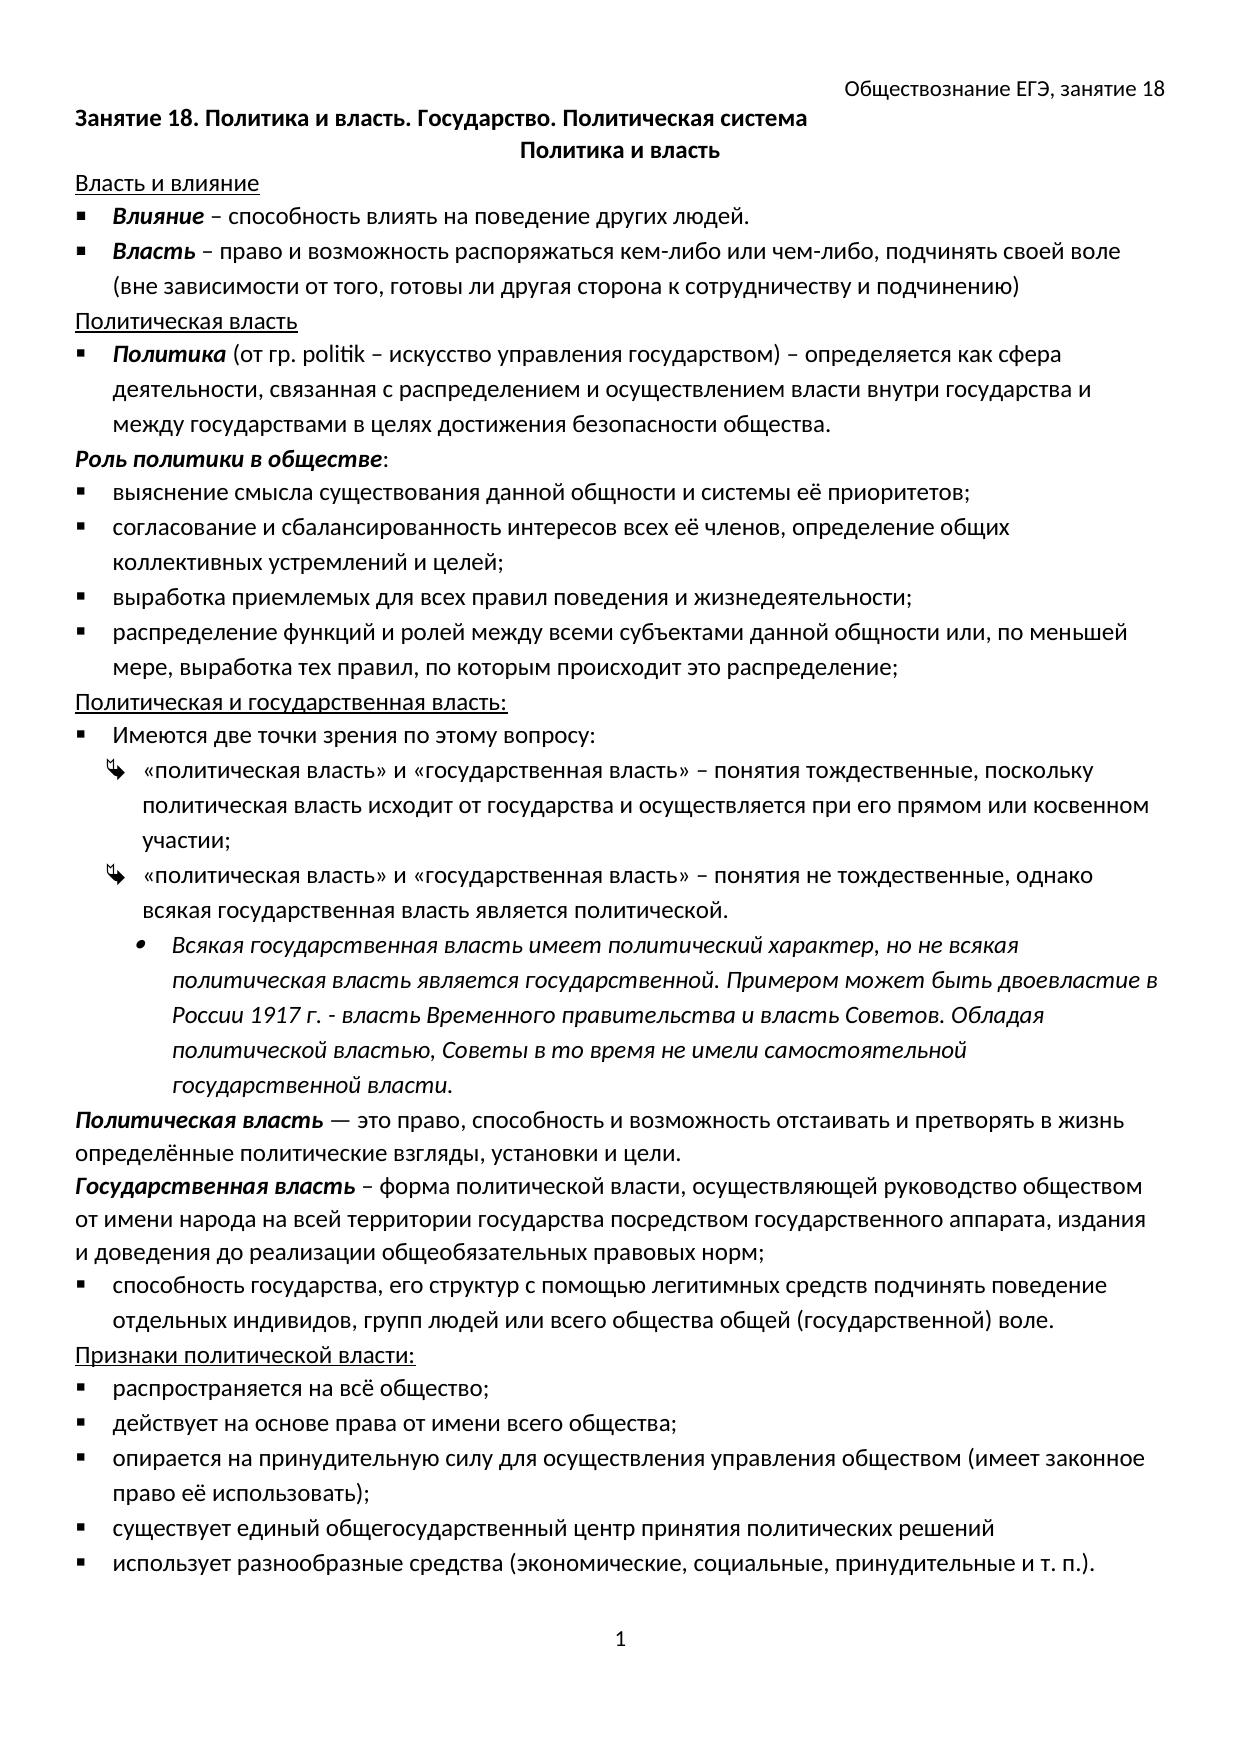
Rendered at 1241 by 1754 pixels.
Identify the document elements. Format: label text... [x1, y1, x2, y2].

list «политическая власть» и «государственная власть» – понятия тождественные, поскольку политическая власть исходит от государства и осуществляется при его прямом или косвенном участии; [104, 754, 1165, 855]
text Политическая власть [75, 306, 1165, 336]
text Занятие 18. Политика и власть. Государство. Политическая система [75, 102, 1165, 132]
list использует разнообразные средства (экономические, социальные, принудительные и т. п.). [75, 1547, 1165, 1577]
text Роль политики в обществе: [75, 443, 1165, 474]
list «политическая власть» и «государственная власть» – понятия не тождественные, однако всякая государственная власть является политической. [104, 859, 1165, 925]
list Политика (от гр. politik – искусство управления государством) – определяется как сфера деятельности, связанная с распределением и осуществлением власти внутри государства и между государствами в целях достижения безопасности общества. [75, 338, 1165, 439]
list распределение функций и ролей между всеми субъектами данной общности или, по меньшей мере, выработка тех правил, по которым происходит это распределение; [75, 616, 1165, 682]
list действует на основе права от имени всего общества; [75, 1407, 1165, 1437]
list опирается на принудительную силу для осуществления управления обществом (имеет законное право её использовать); [75, 1442, 1165, 1507]
text Политическая власть — это право, способность и возможность отстаивать и претворять в жизнь определённые политические взгляды, установки и цели. [75, 1104, 1165, 1168]
text Власть и влияние [75, 168, 1165, 198]
text Государственная власть – форма политической власти, осуществляющей руководство обществом от имени народа на всей территории государства посредством государственного аппарата, издания и доведения до реализации общеобязательных правовых норм; [75, 1170, 1165, 1266]
text Политика и власть [75, 135, 1165, 165]
list Влияние – способность влиять на поведение других людей. [75, 201, 1165, 231]
list выработка приемлемых для всех правил поведения и жизнедеятельности; [75, 581, 1165, 612]
list распространяется на всё общество; [75, 1372, 1165, 1402]
list существует единый общегосударственный центр принятия политических решений [75, 1512, 1165, 1542]
list Власть – право и возможность распоряжаться кем-либо или чем-либо, подчинять своей воле (вне зависимости от того, готовы ли другая сторона к сотрудничеству и подчинению) [75, 236, 1165, 301]
text Политическая и государственная власть: [75, 686, 1165, 717]
list выяснение смысла существования данной общности и системы её приоритетов; [75, 476, 1165, 507]
list согласование и сбалансированность интересов всех её членов, определение общих коллективных устремлений и целей; [75, 511, 1165, 577]
list способность государства, его структур с помощью легитимных средств подчинять поведение отдельных индивидов, групп людей или всего общества общей (государственной) воле. [75, 1269, 1165, 1334]
text Признаки политической власти: [75, 1339, 1165, 1369]
list Имеются две точки зрения по этому вопросу: [75, 719, 1165, 750]
list Всякая государственная власть имеет политический характер, но не всякая политическая власть является государственной. Примером может быть двоевластие в России 1917 г. - власть Временного правительства и власть Советов. Обладая политической властью, Советы в то время не имели самостоятельной государственной власти. [134, 929, 1165, 1100]
